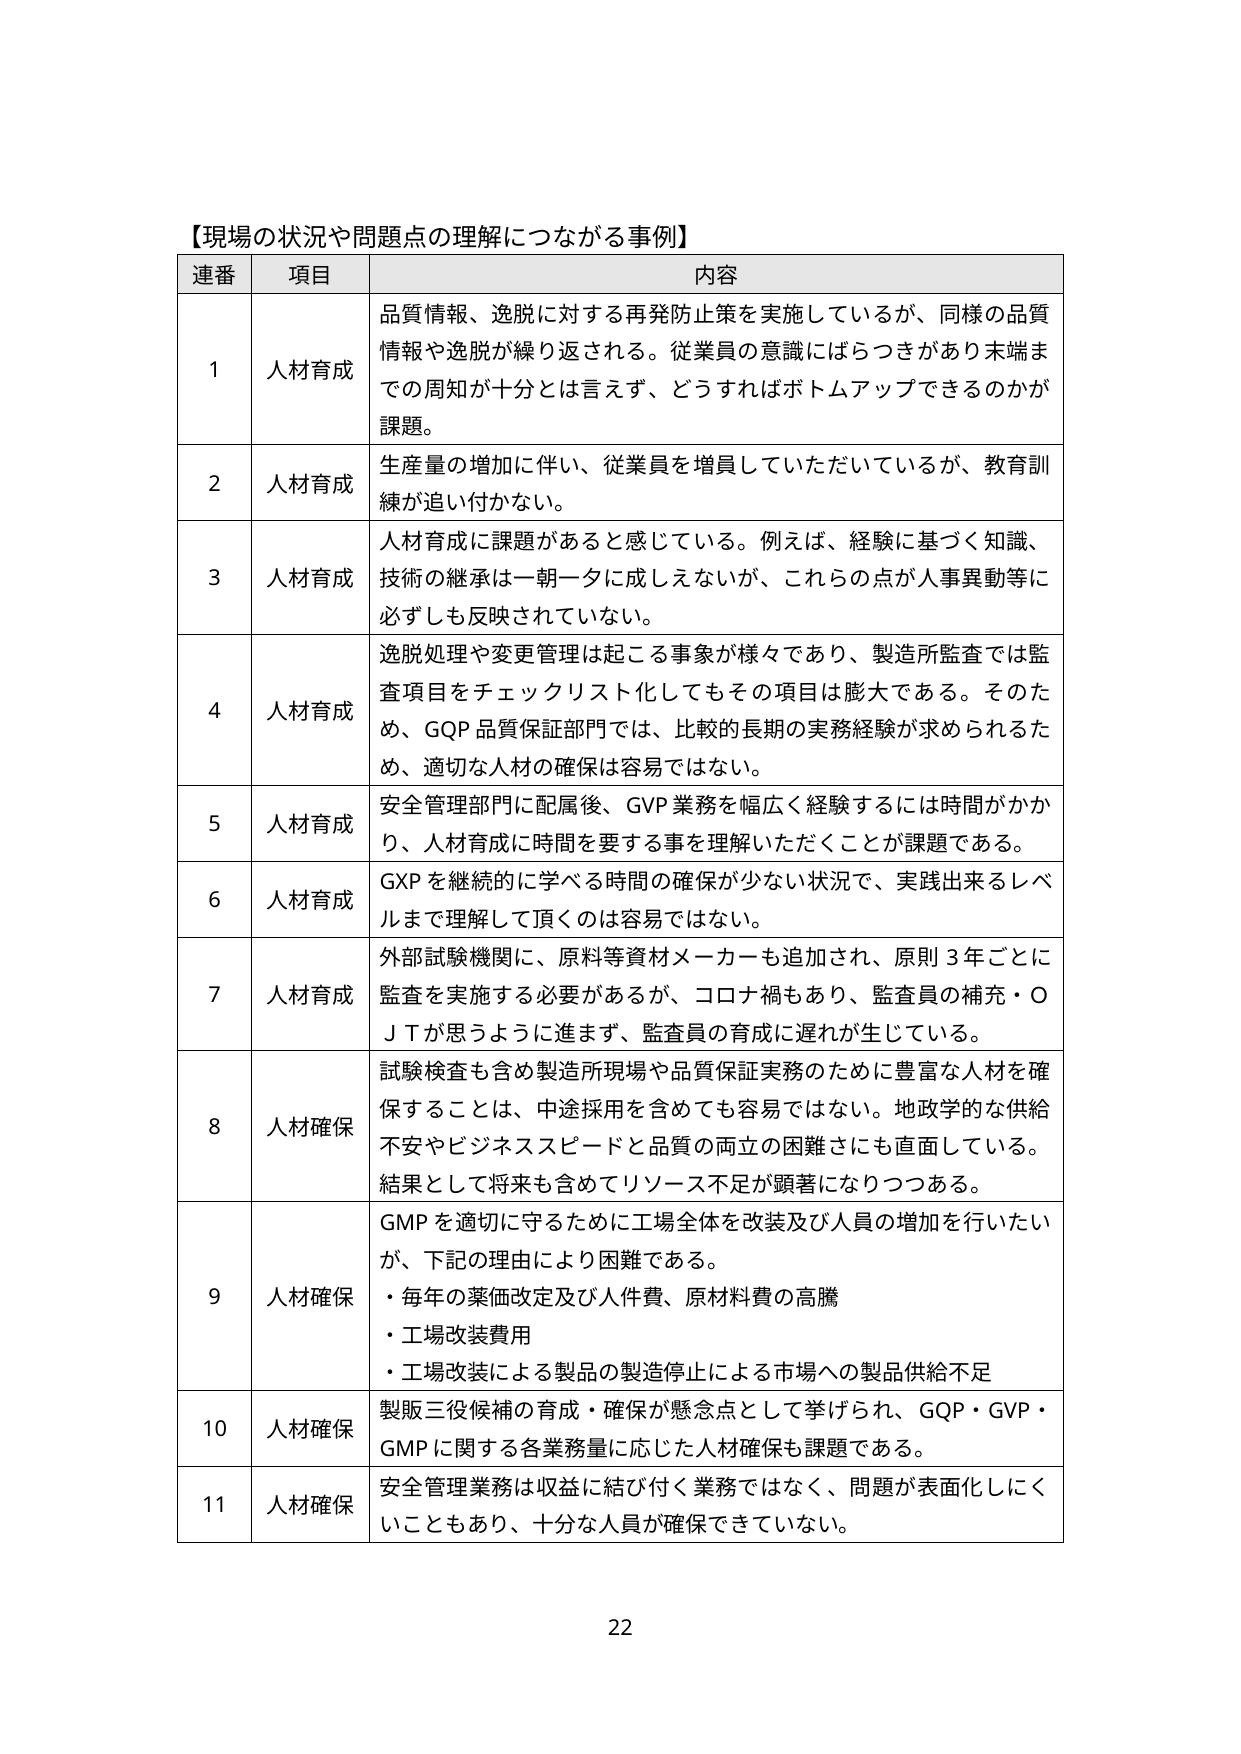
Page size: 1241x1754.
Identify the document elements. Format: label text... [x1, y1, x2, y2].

table_cell 生産量の増加に伴い、従業員を増員していただいているが、教育訓練が追い付かない。 [370, 445, 1063, 520]
table_cell 試験検査も含め製造所現場や品質保証実務のために豊富な人材を確保することは、中途採用を含めても容易ではない。地政学的な供給不安やビジネススピードと品質の両立の困難さにも直面している。結果として将来も含めてリソース不足が顕著になりつつある。 [370, 1051, 1063, 1201]
table_cell 安全管理業務は収益に結び付く業務ではなく、問題が表面化しにくいこともあり、十分な人員が確保できていない。 [370, 1467, 1063, 1542]
table_cell 6 [178, 862, 251, 937]
table_cell 逸脱処理や変更管理は起こる事象が様々であり、製造所監査では監査項目をチェックリスト化してもその項目は膨大である。そのため、GQP品質保証部門では、比較的長期の実務経験が求められるため、適切な人材の確保は容易ではない。 [370, 635, 1063, 784]
table_cell 人材育成 [252, 521, 369, 633]
subtitle 【現場の状況や問題点の理解につながる事例】 [177, 217, 1063, 254]
table_cell 人材確保 [252, 1051, 369, 1201]
table_cell GXPを継続的に学べる時間の確保が少ない状況で、実践出来るレベルまで理解して頂くのは容易ではない。 [370, 862, 1063, 937]
table_cell 1 [178, 294, 251, 444]
table_header 項目 [252, 255, 369, 293]
table_cell 外部試験機関に、原料等資材メーカーも追加され、原則3年ごとに監査を実施する必要があるが、コロナ禍もあり、監査員の補充・ＯＪＴが思うように進まず、監査員の育成に遅れが生じている。 [370, 938, 1063, 1050]
table_cell 人材育成 [252, 862, 369, 937]
table_cell 5 [178, 786, 251, 861]
table_cell 人材育成 [252, 786, 369, 861]
table_cell 人材育成 [252, 294, 369, 444]
table_cell 11 [178, 1467, 251, 1542]
table_cell 人材育成に課題があると感じている。例えば、経験に基づく知識、技術の継承は一朝一夕に成しえないが、これらの点が人事異動等に必ずしも反映されていない。 [370, 521, 1063, 633]
table_cell 人材確保 [252, 1202, 369, 1390]
table_cell 人材確保 [252, 1467, 369, 1542]
table_cell 品質情報、逸脱に対する再発防止策を実施しているが、同様の品質情報や逸脱が繰り返される。従業員の意識にばらつきがあり末端までの周知が十分とは言えず、どうすればボトムアップできるのかが課題。 [370, 294, 1063, 444]
table_cell 2 [178, 445, 251, 520]
table_cell 10 [178, 1391, 251, 1466]
table_cell 3 [178, 521, 251, 633]
table_cell 人材育成 [252, 938, 369, 1050]
table_cell 4 [178, 635, 251, 784]
table_cell 8 [178, 1051, 251, 1201]
table_cell 7 [178, 938, 251, 1050]
table_cell 人材育成 [252, 635, 369, 784]
table_cell GMPを適切に守るために工場全体を改装及び人員の増加を行いたいが、下記の理由により困難である。 ・毎年の薬価改定及び人件費、原材料費の高騰 ・工場改装費用 ・工場改装による製品の製造停止による市場への製品供給不足 [370, 1202, 1063, 1390]
table_cell 9 [178, 1202, 251, 1390]
table_cell 製販三役候補の育成・確保が懸念点として挙げられ、GQP・GVP・GMPに関する各業務量に応じた人材確保も課題である。 [370, 1391, 1063, 1466]
table_header 連番 [178, 255, 251, 293]
table_header 内容 [370, 255, 1063, 293]
table_cell 人材確保 [252, 1391, 369, 1466]
table_cell 安全管理部門に配属後、GVP業務を幅広く経験するには時間がかかり、人材育成に時間を要する事を理解いただくことが課題である。 [370, 786, 1063, 861]
table_cell 人材育成 [252, 445, 369, 520]
